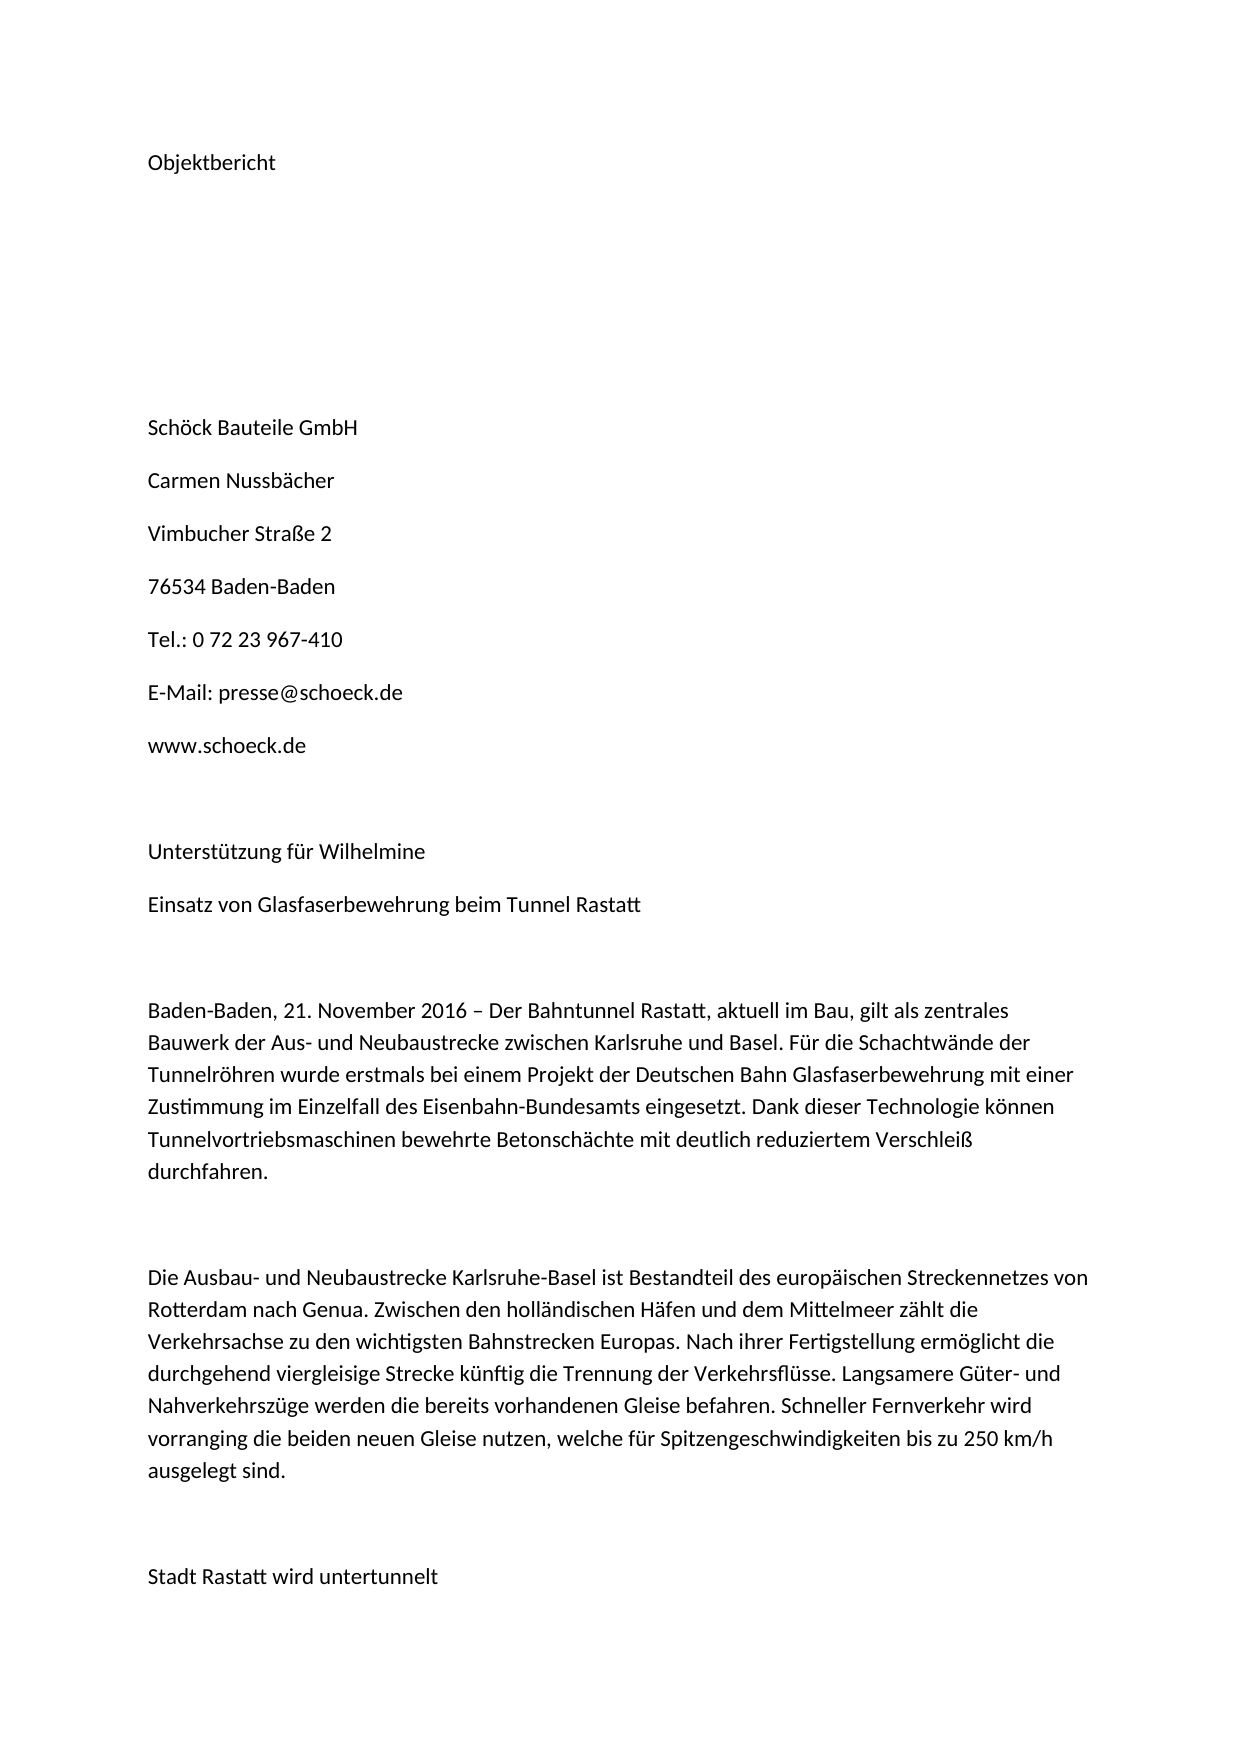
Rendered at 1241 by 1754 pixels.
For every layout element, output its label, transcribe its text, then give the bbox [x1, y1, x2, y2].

text www.schoeck.de [148, 731, 1093, 759]
text Carmen Nussbächer [148, 466, 1093, 494]
text 76534 Baden-Baden [148, 572, 1093, 600]
text Einsatz von Glasfaserbewehrung beim Tunnel Rastatt [148, 890, 1093, 918]
text Stadt Rastatt wird untertunnelt [148, 1562, 1093, 1590]
text Die Ausbau- und Neubaustrecke Karlsruhe-Basel ist Bestandteil des europäischen Streckennetzes von Rotterdam nach Genua. Zwischen den holländischen Häfen und dem Mittelmeer zählt die Verkehrsachse zu den wichtigsten Bahnstrecken Europas. Nach ihrer Fertigstellung ermöglicht die durchgehend viergleisige Strecke künftig die Trennung der Verkehrsflüsse. Langsamere Güter- und Nahverkehrszüge werden die bereits vorhandenen Gleise befahren. Schneller Fernverkehr wird vorranging die beiden neuen Gleise nutzen, welche für Spitzengeschwindigkeiten bis zu 250 km/h ausgelegt sind. [148, 1263, 1093, 1484]
text Objektbericht [148, 148, 1093, 176]
text Baden-Baden, 21. November 2016 – Der Bahntunnel Rastatt, aktuell im Bau, gilt als zentrales Bauwerk der Aus- und Neubaustrecke zwischen Karlsruhe und Basel. Für die Schachtwände der Tunnelröhren wurde erstmals bei einem Projekt der Deutschen Bahn Glasfaserbewehrung mit einer Zustimmung im Einzelfall des Eisenbahn-Bundesamts eingesetzt. Dank dieser Technologie können Tunnelvortriebsmaschinen bewehrte Betonschächte mit deutlich reduziertem Verschleiß durchfahren. [148, 996, 1093, 1185]
text Schöck Bauteile GmbH [148, 413, 1093, 441]
text Unterstützung für Wilhelmine [148, 837, 1093, 865]
text E-Mail: presse@schoeck.de [148, 678, 1093, 706]
text Vimbucher Straße 2 [148, 519, 1093, 547]
text Tel.: 0 72 23 967-410 [148, 625, 1093, 653]
